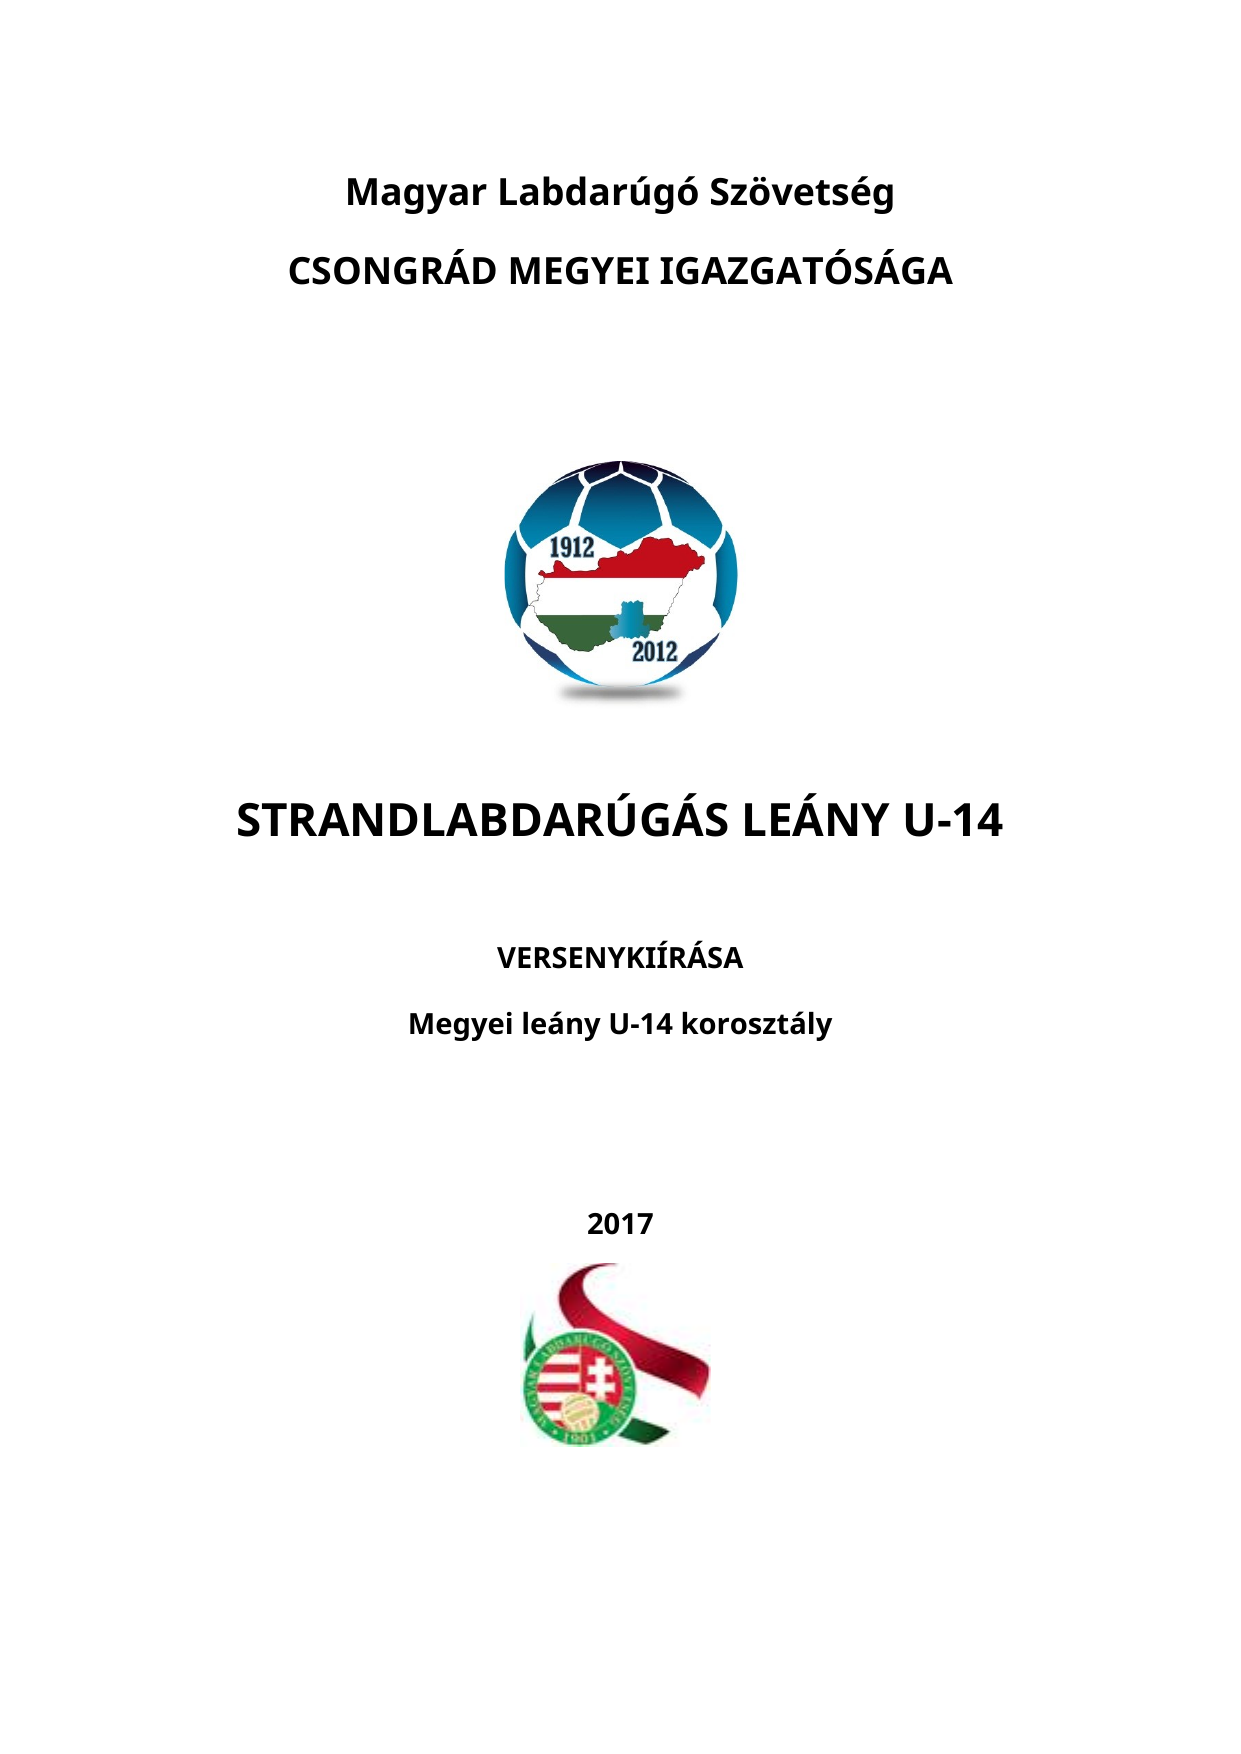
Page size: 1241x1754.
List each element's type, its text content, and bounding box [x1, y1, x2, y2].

picture [520, 1263, 711, 1447]
text CSONGRÁD MEGYEI IGAZGATÓSÁGA [148, 245, 1093, 296]
text Megyei leány U-14 korosztály [148, 1003, 1093, 1043]
text Magyar Labdarúgó Szövetség [148, 165, 1093, 216]
text STRANDLABDARÚGÁS LEÁNY U-14 [148, 788, 1093, 850]
text 2017 [148, 1203, 1093, 1243]
picture [504, 461, 752, 729]
text VERSENYKIÍRÁSA [148, 937, 1093, 977]
